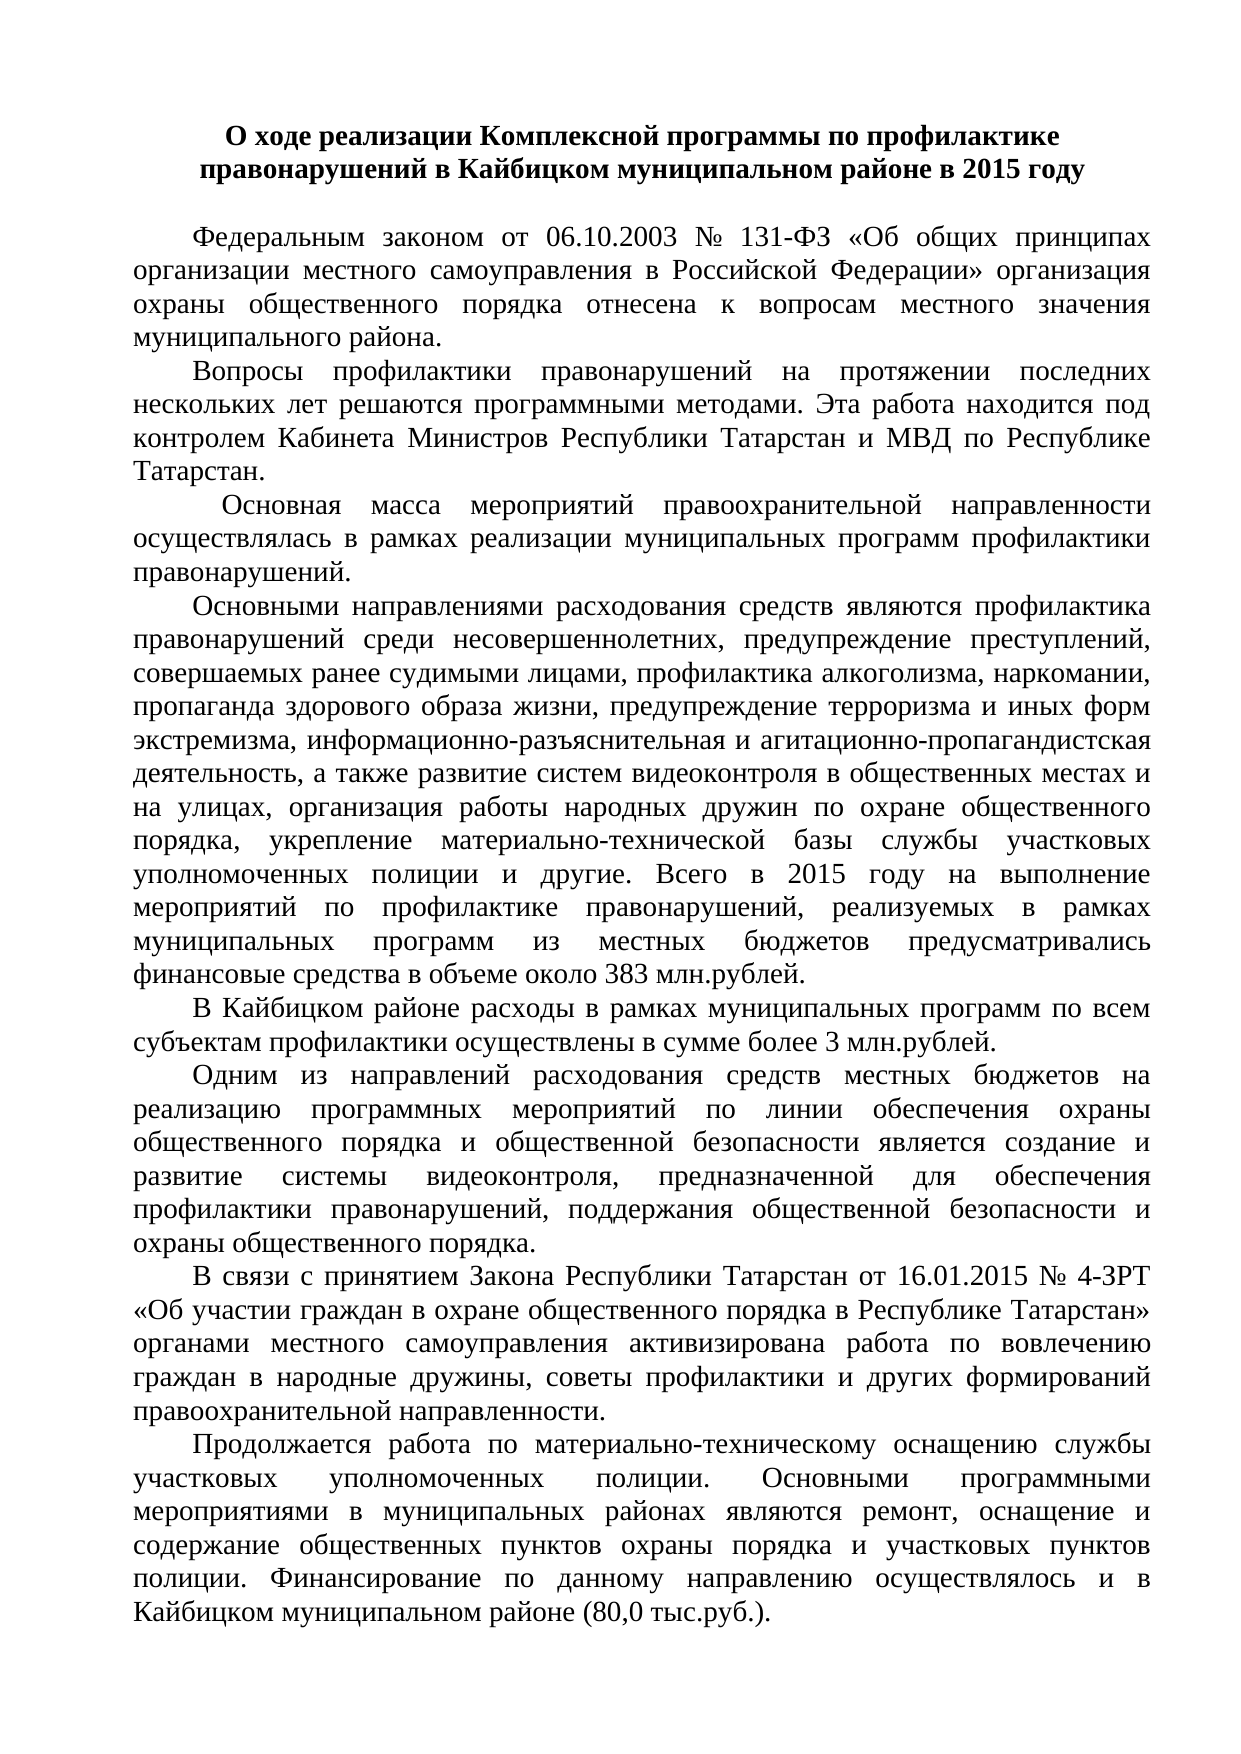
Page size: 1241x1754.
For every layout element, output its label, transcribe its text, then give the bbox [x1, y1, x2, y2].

text В связи с принятием Закона Республики Татарстан от 16.01.2015 № 4-ЗРТ «Об участии граждан в охране общественного порядка в Республике Татарстан» органами местного самоуправления активизирована работа по вовлечению граждан в народные дружины, советы профилактики и других формирований правоохранительной направленности. [133, 1258, 1152, 1426]
text Федеральным законом от 06.10.2003 № 131-ФЗ «Об общих принципах организации местного самоуправления в Российской Федерации» организация охраны общественного порядка отнесена к вопросам местного значения муниципального района. [133, 219, 1152, 353]
text Основная масса мероприятий правоохранительной направленности осуществлялась в рамках реализации муниципальных программ профилактики правонарушений. [133, 487, 1152, 588]
text В Кайбицком районе расходы в рамках муниципальных программ по всем субъектам профилактики осуществлены в сумме более 3 млн.рублей. [133, 990, 1152, 1057]
text Основными направлениями расходования средств являются профилактика правонарушений среди несовершеннолетних, предупреждение преступлений, совершаемых ранее судимыми лицами, профилактика алкоголизма, наркомании, пропаганда здорового образа жизни, предупреждение терроризма и иных форм экстремизма, информационно-разъяснительная и агитационно-пропагандистская деятельность, а также развитие систем видеоконтроля в общественных местах и на улицах, организация работы народных дружин по охране общественного порядка, укрепление материально-технической базы службы участковых уполномоченных полиции и другие. Всего в 2015 году на выполнение мероприятий по профилактике правонарушений, реализуемых в рамках муниципальных программ из местных бюджетов предусматривались финансовые средства в объеме около 383 млн.рублей. [133, 588, 1152, 990]
text Продолжается работа по материально-техническому оснащению службы участковых уполномоченных полиции. Основными программными мероприятиями в муниципальных районах являются ремонт, оснащение и содержание общественных пунктов охраны порядка и участковых пунктов полиции. Финансирование по данному направлению осуществлялось и в Кайбицком муниципальном районе (80,0 тыс.руб.). [133, 1426, 1152, 1627]
text Вопросы профилактики правонарушений на протяжении последних нескольких лет решаются программными методами. Эта работа находится под контролем Кабинета Министров Республики Татарстан и МВД по Республике Татарстан. [133, 353, 1152, 487]
text О ходе реализации Комплексной программы по профилактике правонарушений в Кайбицком муниципальном районе в 2015 году [133, 118, 1152, 185]
text Одним из направлений расходования средств местных бюджетов на реализацию программных мероприятий по линии обеспечения охраны общественного порядка и общественной безопасности является создание и развитие системы видеоконтроля, предназначенной для обеспечения профилактики правонарушений, поддержания общественной безопасности и охраны общественного порядка. [133, 1057, 1152, 1258]
